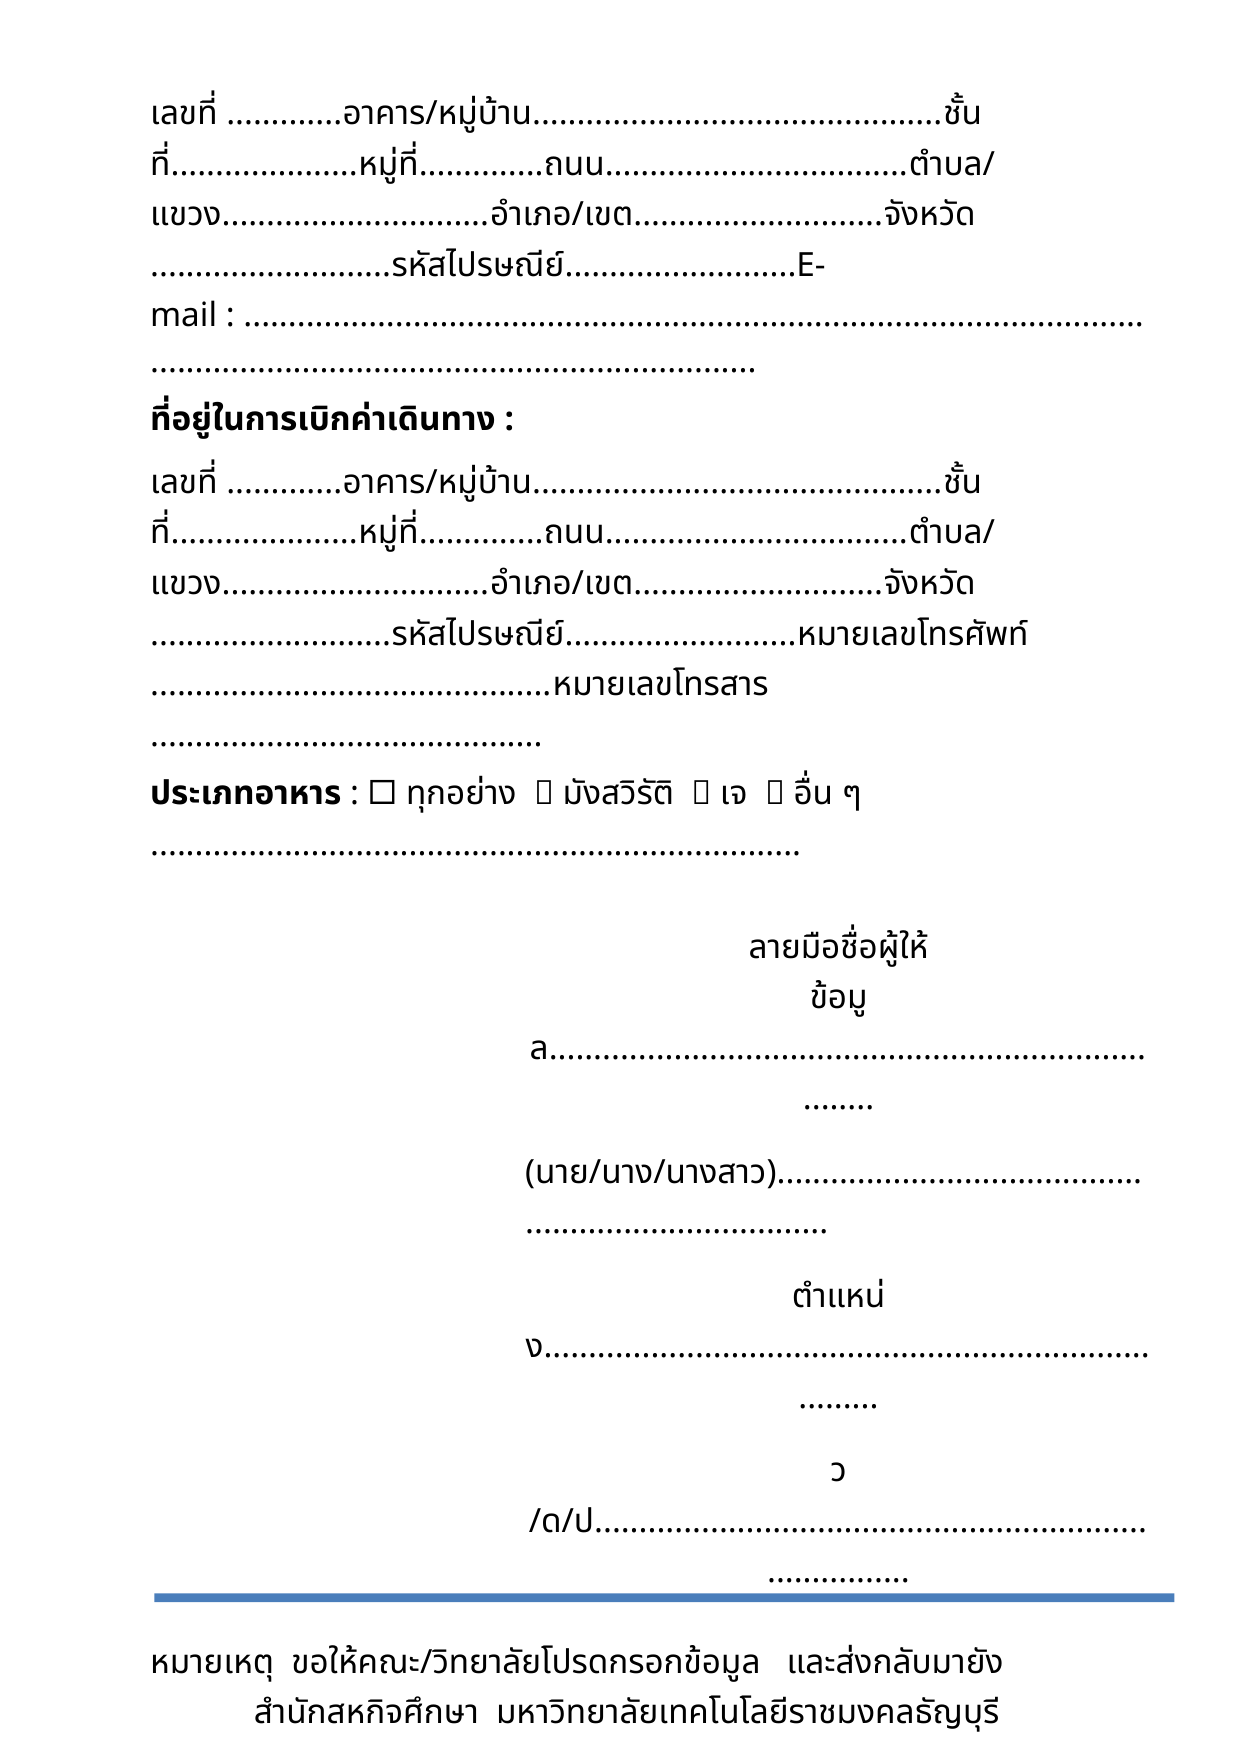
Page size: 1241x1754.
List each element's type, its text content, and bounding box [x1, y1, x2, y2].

text ลายมือชื่อผู้ให้ข้อมูล........................................................................... [525, 923, 1152, 1119]
text (นาย/นาง/นางสาว)........................................................................... [525, 1119, 1152, 1243]
text เลขที่ .............อาคาร/หมู่บ้าน..............................................ชั้นที่.....................หมู่ที่..............ถนน..................................ตำบล/แขวง..............................อำเภอ/เขต............................จังหวัด ...........................รหัสไปรษณีย์..........................E-mail : ......................................................................................................................................................................... [150, 89, 1152, 382]
text ว/ด/ป.............................................................................. [525, 1418, 1152, 1592]
text เลขที่ .............อาคาร/หมู่บ้าน..............................................ชั้นที่.....................หมู่ที่..............ถนน..................................ตำบล/แขวง..............................อำเภอ/เขต............................จังหวัด ...........................รหัสไปรษณีย์..........................หมายเลขโทรศัพท์ .............................................หมายเลขโทรสาร ............................................ [150, 458, 1152, 756]
text สำนักสหกิจศึกษา มหาวิทยาลัยเทคโนโลยีราชมงคลธัญบุรี [150, 1688, 1152, 1739]
text ตำแหน่ง............................................................................. [525, 1243, 1152, 1418]
text ประเภทอาหาร : ทุกอย่าง มังสวิรัติ เจ อื่น ๆ ......................................................................... [150, 769, 1152, 865]
text หมายเหตุ ขอให้คณะ/วิทยาลัยโปรดกรอกข้อมูล และส่งกลับมายัง [150, 1638, 1152, 1688]
text ที่อยู่ในการเบิกค่าเดินทาง : [150, 394, 1152, 445]
